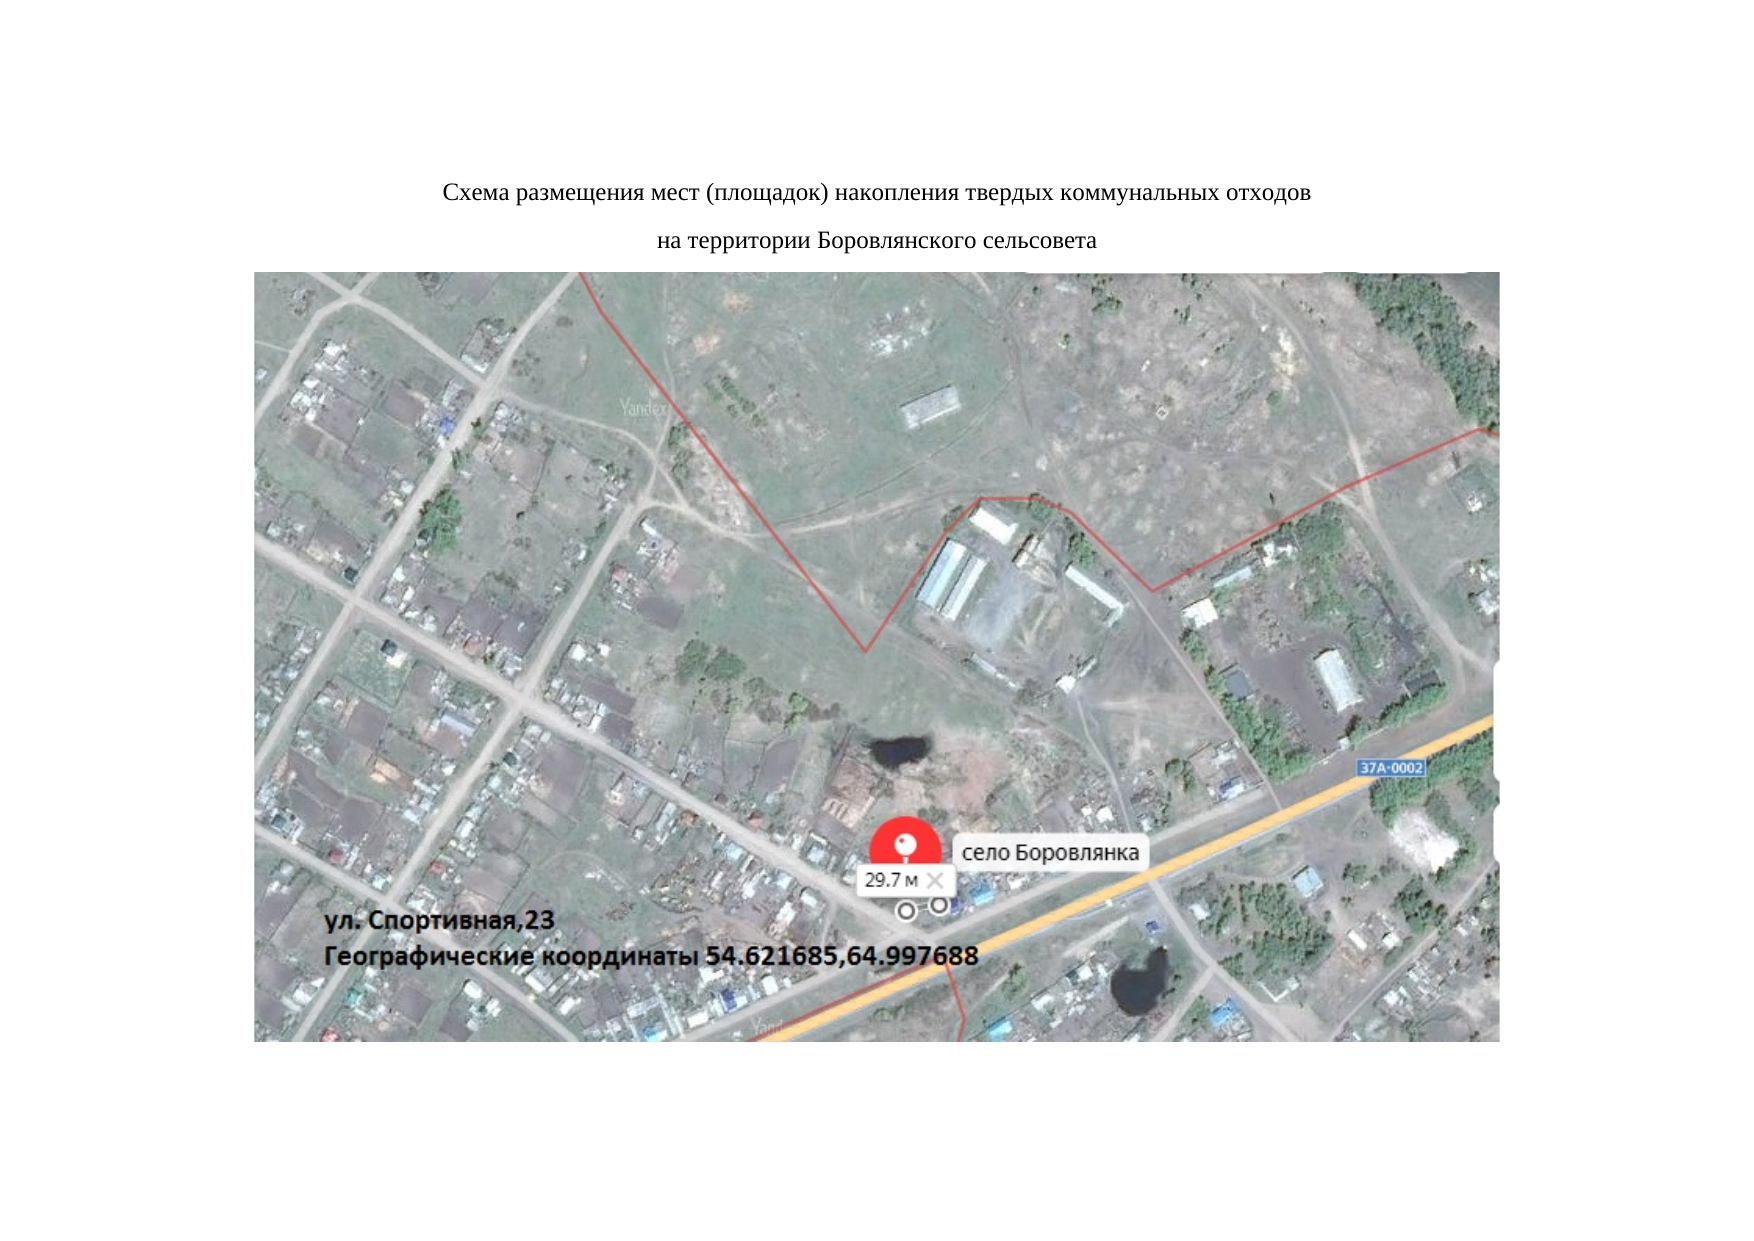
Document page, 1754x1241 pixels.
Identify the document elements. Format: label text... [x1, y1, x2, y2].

picture [254, 272, 1500, 1042]
text на территории Боровлянского сельсовета [118, 225, 1636, 254]
text Схема размещения мест (площадок) накопления твердых коммунальных отходов [118, 177, 1636, 206]
